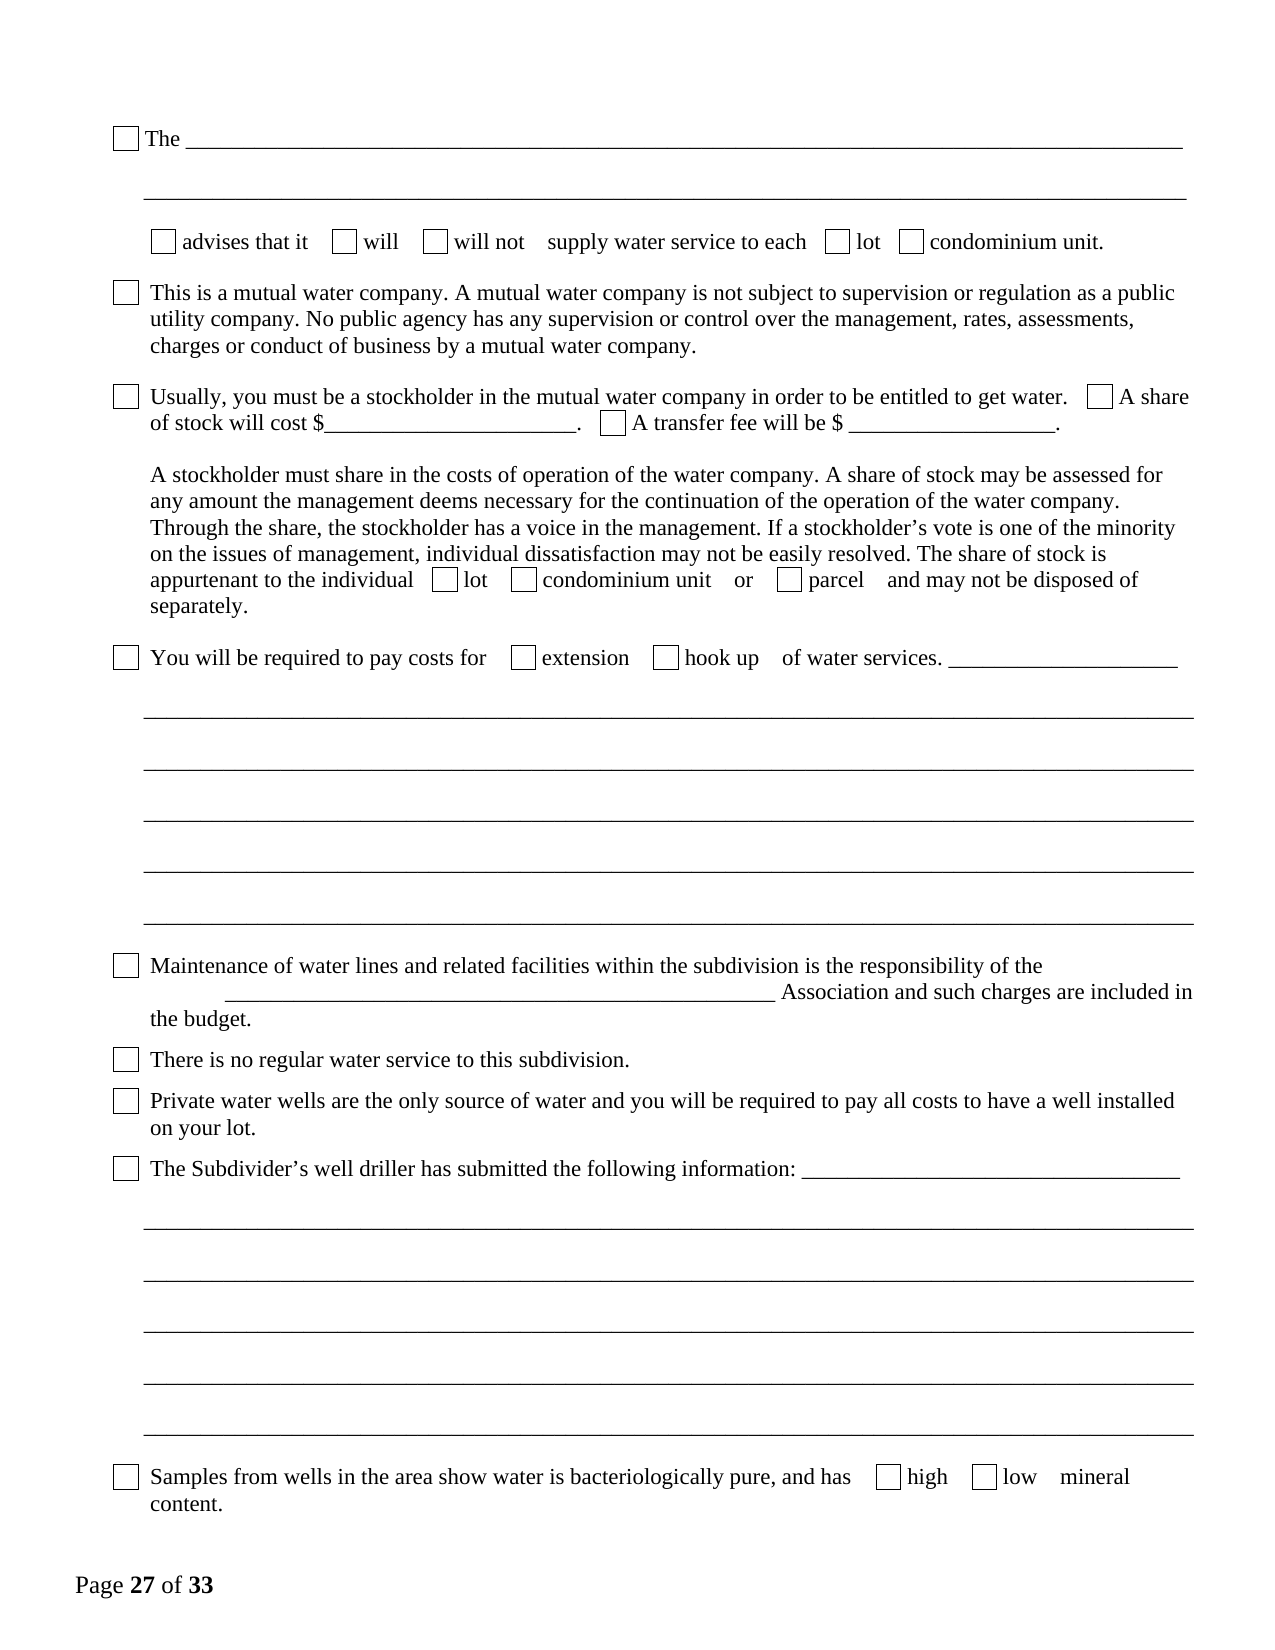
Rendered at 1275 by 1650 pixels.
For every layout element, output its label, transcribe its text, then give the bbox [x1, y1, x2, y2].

text There is no regular water service to this subdivision. [112, 1046, 1200, 1072]
text A stockholder must share in the costs of operation of the water company. A share of stock may be assessed for any amount the management deems necessary for the continuation of the operation of the water company. Through the share, the stockholder has a voice in the management. If a stockholder’s vote is one of the minority on the issues of management, individual dissatisfaction may not be easily resolved. The share of stock is appurtenant to the individual lot condominium unit or parcel and may not be disposed of separately. [112, 461, 1200, 619]
text advises that it will will not supply water service to each lot condominium unit. [112, 228, 1200, 254]
text You will be required to pay costs for extension hook up of water services. ____________________ [112, 644, 1200, 670]
text ___________________________________________________________________________________________ [75, 176, 1200, 203]
text Samples from wells in the area show water is bacteriologically pure, and has high low mineral content. [112, 1463, 1200, 1516]
text This is a mutual water company. A mutual water company is not subject to supervision or regulation as a public utility company. No public agency has any supervision or control over the management, rates, assessments, charges or conduct of business by a mutual water company. [112, 279, 1200, 358]
text Private water wells are the only source of water and you will be required to pay all costs to have a well installed on your lot. [112, 1087, 1200, 1140]
text Maintenance of water lines and related facilities within the subdivision is the responsibility of the ________________________________________________ Association and such charges are included in the budget. [112, 952, 1200, 1031]
text The Subdivider’s well driller has submitted the following information: _________________________________ [112, 1155, 1200, 1182]
text Usually, you must be a stockholder in the mutual water company in order to be entitled to get water. A share of stock will cost $______________________. A transfer fee will be $ __________________. [112, 383, 1200, 436]
text The _______________________________________________________________________________________ [112, 125, 1200, 151]
